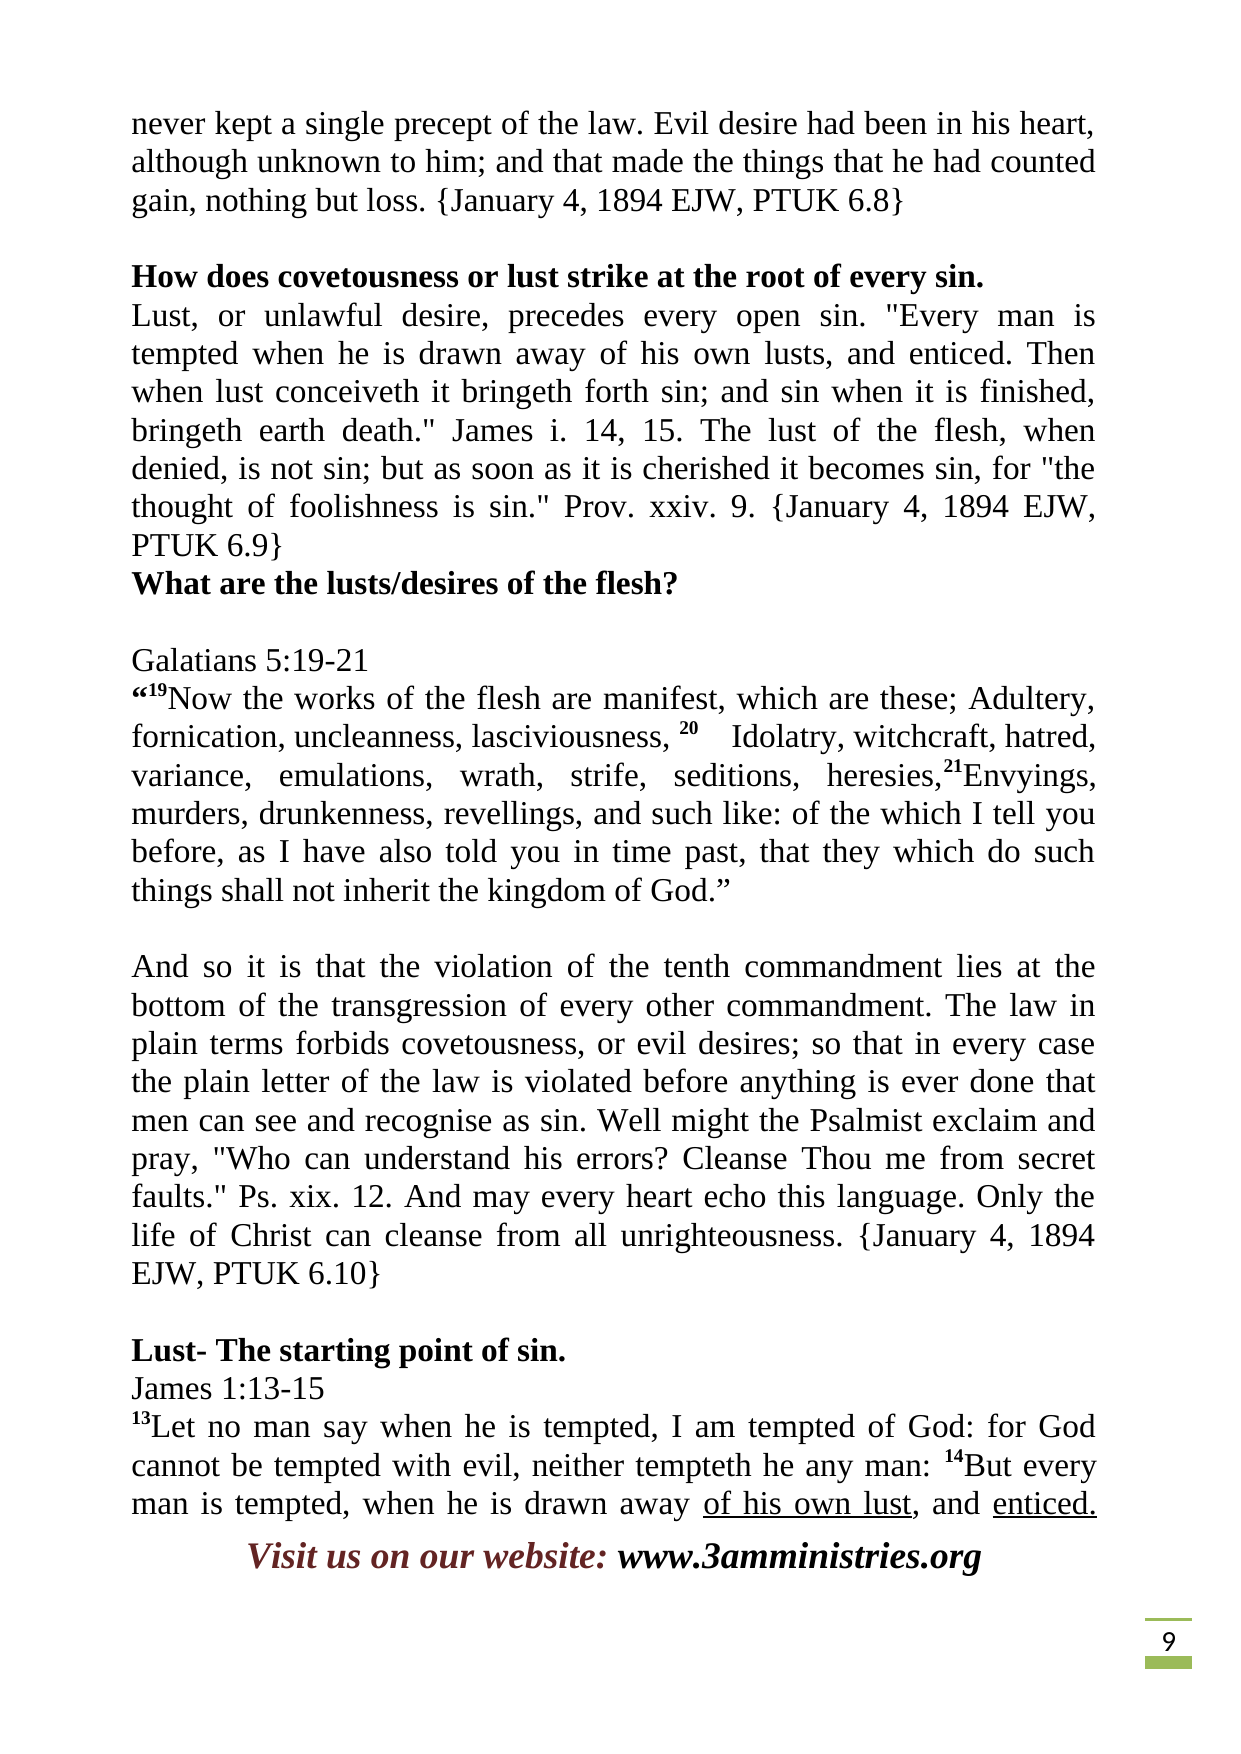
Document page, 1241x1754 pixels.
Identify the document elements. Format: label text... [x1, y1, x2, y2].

text “19Now the works of the flesh are manifest, which are these; Adultery, fornication, uncleanness, lasciviousness, 20 Idolatry, witchcraft, hatred, variance, emulations, wrath, strife, seditions, heresies,21Envyings, murders, drunkenness, revellings, and such like: of the which I tell you before, as I have also told you in time past, that they which do such things shall not inherit the kingdom of God.” [131, 678, 1097, 908]
text Lust, or unlawful desire, precedes every open sin. "Every man is tempted when he is drawn away of his own lusts, and enticed. Then when lust conceiveth it bringeth forth sin; and sin when it is finished, bringeth earth death." James i. 14, 15. The lust of the flesh, when denied, is not sin; but as soon as it is cherished it becomes sin, for "the thought of foolishness is sin." Prov. xxiv. 9. {January 4, 1894 EJW, PTUK 6.9} [131, 295, 1097, 563]
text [131, 1406, 1097, 1521]
text Galatians 5:19-21 [131, 640, 1097, 678]
text How does covetousness or lust strike at the root of every sin. [131, 256, 1097, 295]
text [131, 103, 1097, 218]
text What are the lusts/desires of the flesh? [131, 563, 1097, 601]
text And so it is that the violation of the tenth commandment lies at the bottom of the transgression of every other commandment. The law in plain terms forbids covetousness, or evil desires; so that in every case the plain letter of the law is violated before anything is ever done that men can see and recognise as sin. Well might the Psalmist exclaim and pray, "Who can understand his errors? Cleanse Thou me from secret faults." Ps. xix. 12. And may every heart echo this language. Only the life of Christ can cleanse from all unrighteousness. {January 4, 1894 EJW, PTUK 6.10} [131, 946, 1097, 1291]
text James 1:13-15 [131, 1368, 1097, 1406]
text Lust- The starting point of sin. [131, 1330, 1097, 1368]
